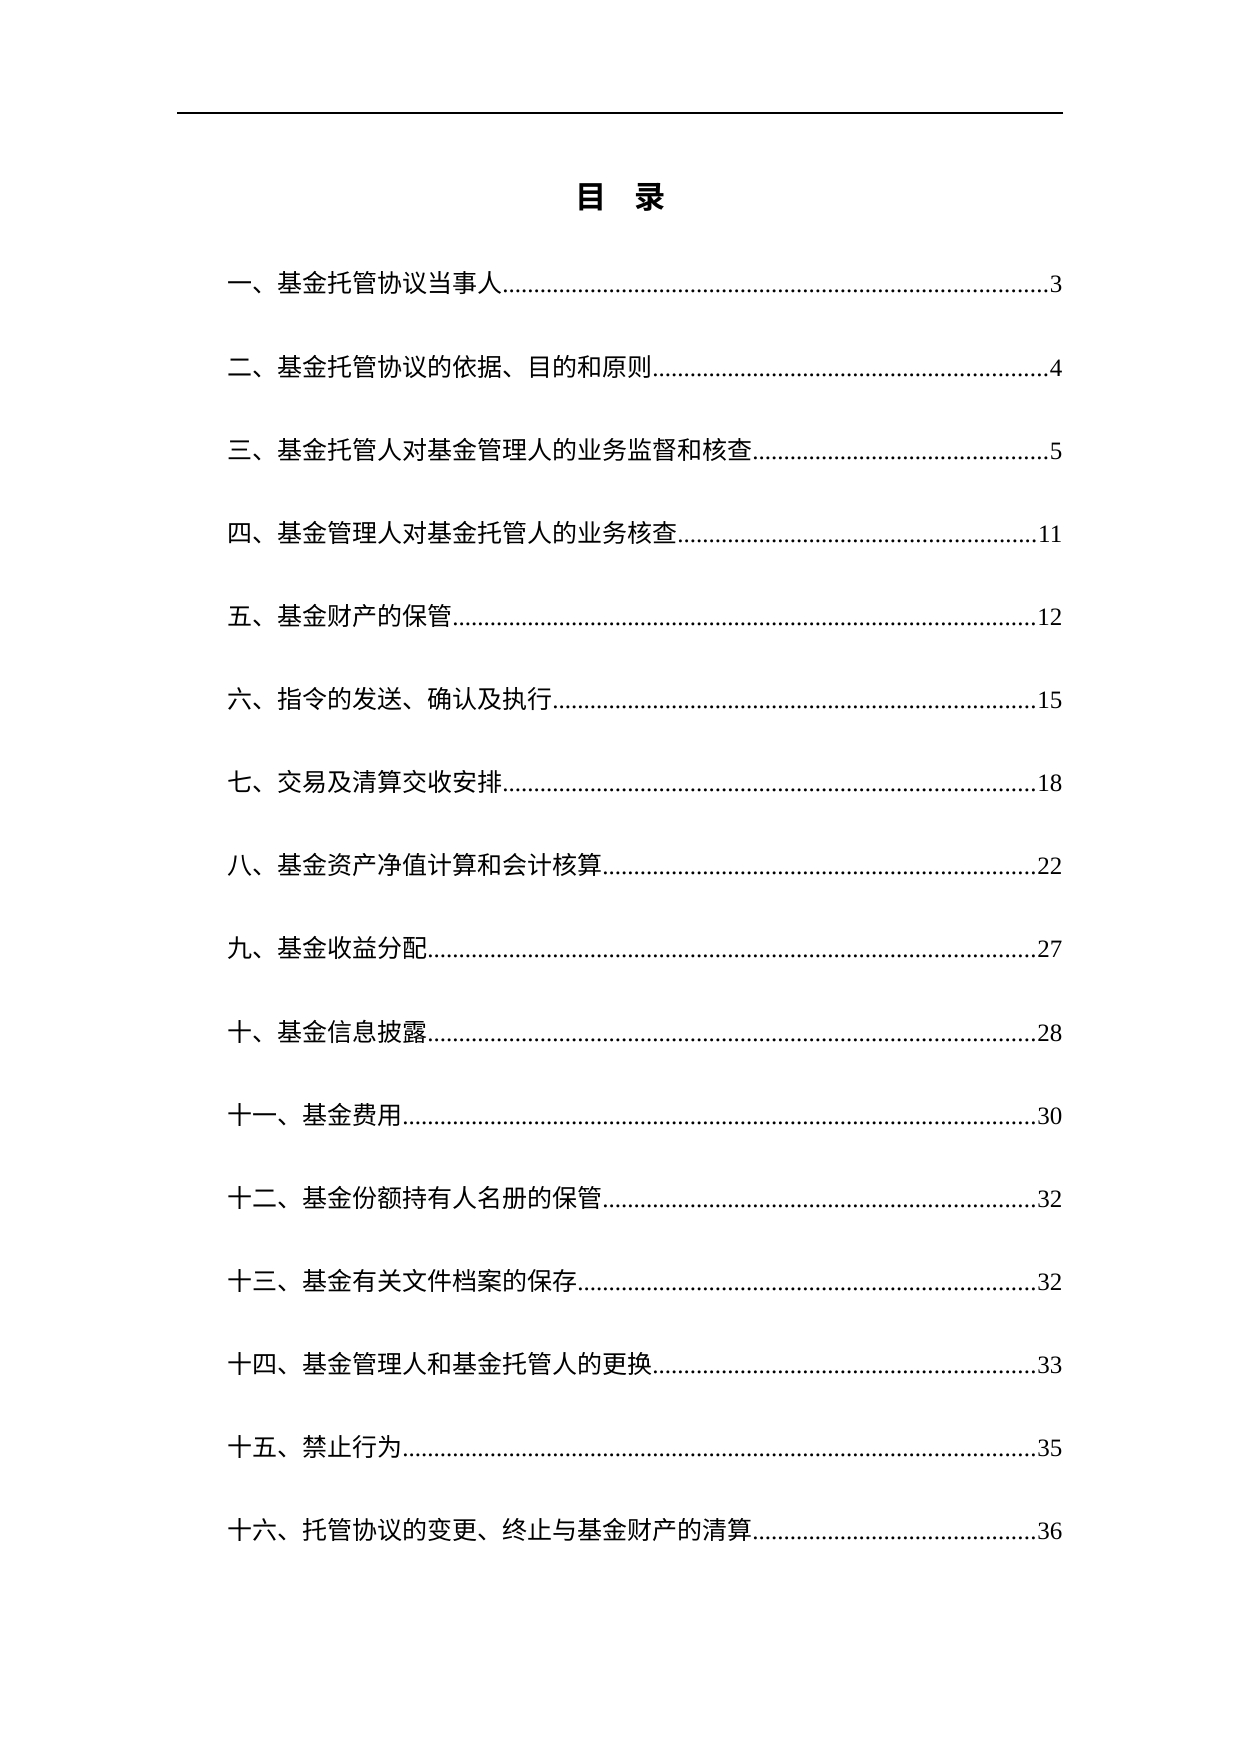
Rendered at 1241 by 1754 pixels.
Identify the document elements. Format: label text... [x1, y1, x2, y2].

text 十四、基金管理人和基金托管人的更换 33 [227, 1330, 1063, 1395]
text 十六、托管协议的变更、终止与基金财产的清算 36 [227, 1496, 1063, 1561]
text 三、基金托管人对基金管理人的业务监督和核查 5 [227, 416, 1063, 481]
text 六、指令的发送、确认及执行 15 [227, 665, 1063, 730]
text 八、基金资产净值计算和会计核算 22 [227, 831, 1063, 896]
text 十五、禁止行为 35 [227, 1413, 1063, 1478]
text 十一、基金费用 30 [227, 1081, 1063, 1146]
text 五、基金财产的保管 12 [227, 582, 1063, 647]
text 七、交易及清算交收安排 18 [227, 748, 1063, 813]
text 十三、基金有关文件档案的保存 32 [227, 1247, 1063, 1312]
text 九、基金收益分配 27 [227, 914, 1063, 979]
text 目 录 [177, 162, 1063, 227]
text 二、基金托管协议的依据、目的和原则 4 [227, 333, 1063, 398]
text 一、基金托管协议当事人 3 [227, 249, 1063, 314]
text 十、基金信息披露 28 [227, 998, 1063, 1063]
text 十二、基金份额持有人名册的保管 32 [227, 1164, 1063, 1229]
text 四、基金管理人对基金托管人的业务核查 11 [227, 499, 1063, 564]
